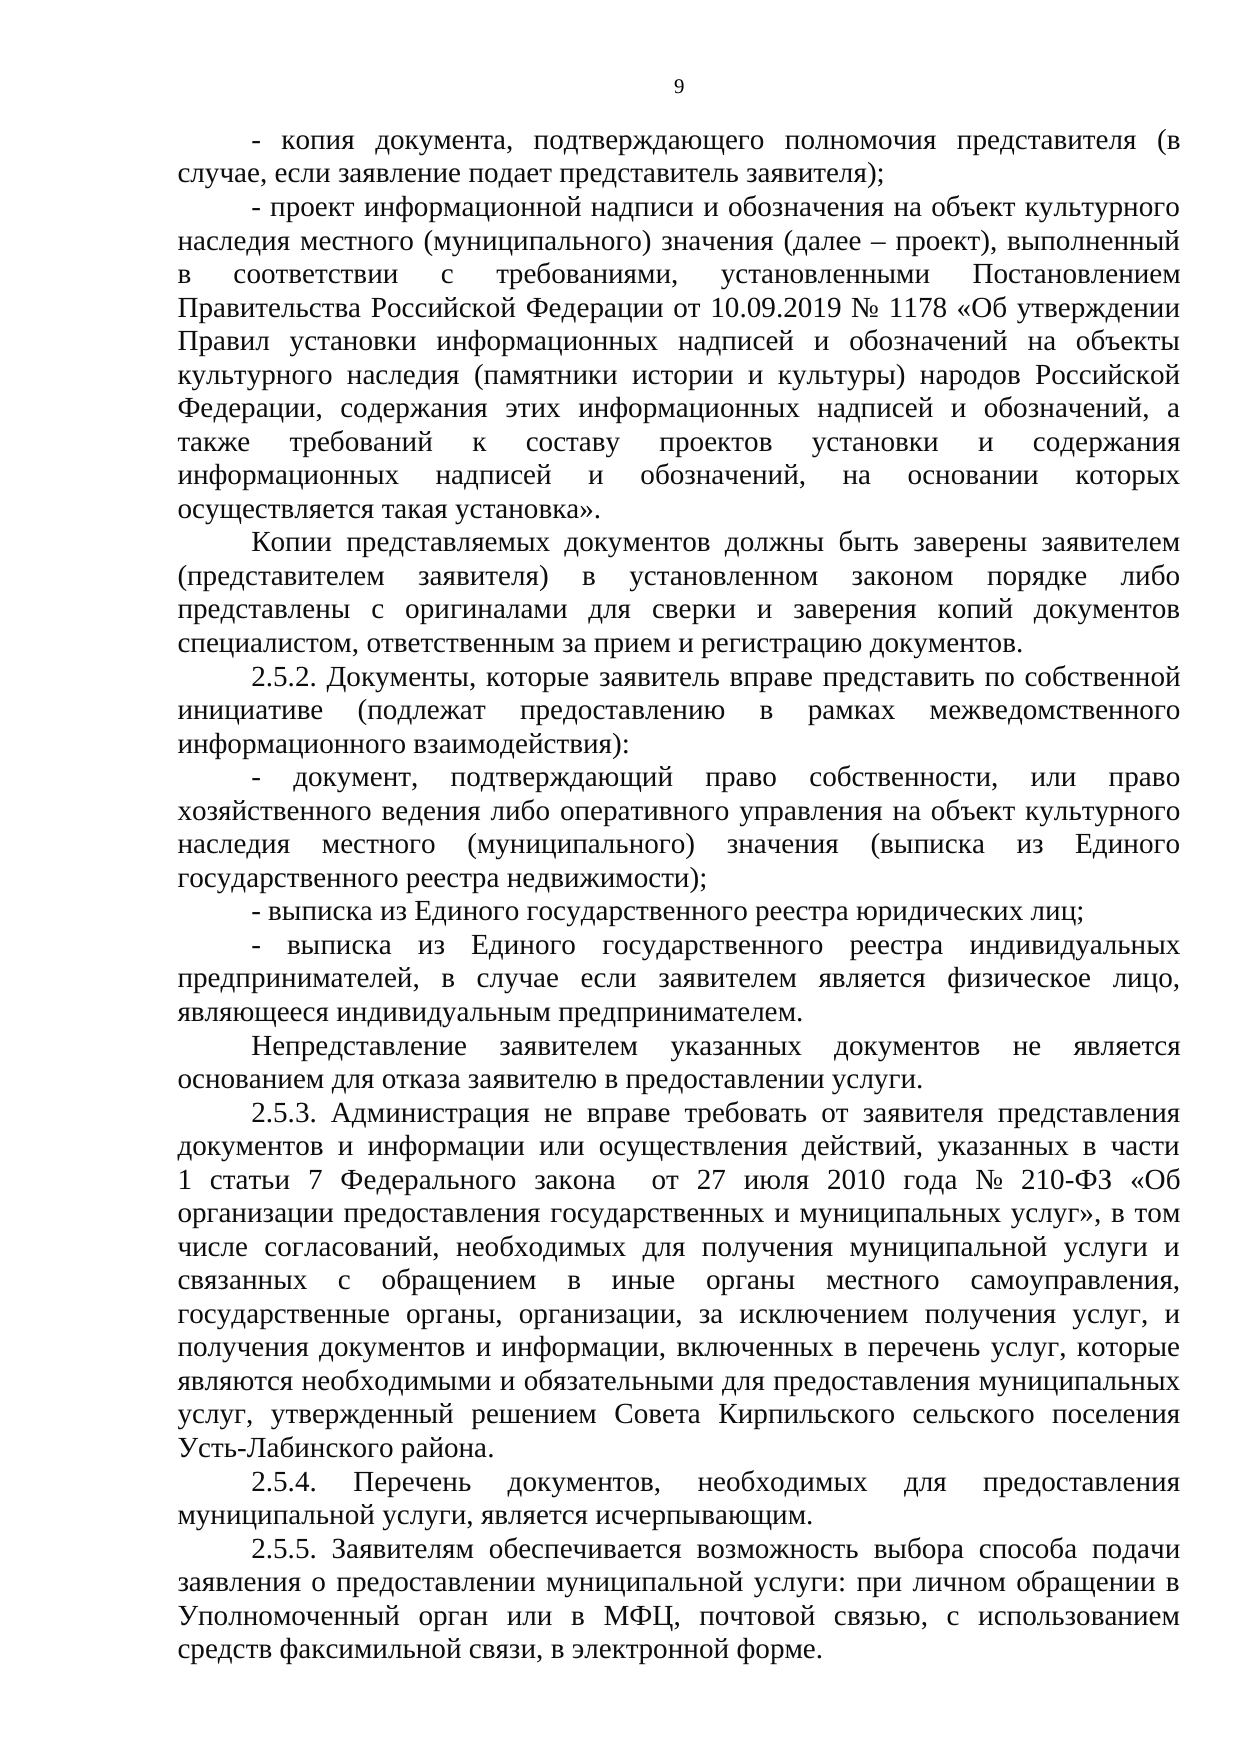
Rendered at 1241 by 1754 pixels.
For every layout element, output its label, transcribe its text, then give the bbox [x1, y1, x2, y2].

text - документ, подтверждающий право собственности, или право хозяйственного ведения либо оперативного управления на объект культурного наследия местного (муниципального) значения (выписка из Единого государственного реестра недвижимости); [177, 759, 1181, 893]
text - выписка из Единого государственного реестра индивидуальных предпринимателей, в случае если заявителем является физическое лицо, являющееся индивидуальным предпринимателем. [177, 927, 1181, 1028]
text - копия документа, подтверждающего полномочия представителя (в случае, если заявление подает представитель заявителя); [177, 122, 1181, 189]
text Непредставление заявителем указанных документов не является основанием для отказа заявителю в предоставлении услуги. [177, 1028, 1181, 1095]
text 2.5.4. Перечень документов, необходимых для предоставления муниципальной услуги, является исчерпывающим. [177, 1464, 1181, 1531]
text 2.5.3. Администрация не вправе требовать от заявителя представления документов и информации или осуществления действий, указанных в части 1 статьи 7 Федерального закона от 27 июля 2010 года № 210-ФЗ «Об организации предоставления государственных и муниципальных услуг», в том числе согласований, необходимых для получения муниципальной услуги и связанных с обращением в иные органы местного самоуправления, государственные органы, организации, за исключением получения услуг, и получения документов и информации, включенных в перечень услуг, которые являются необходимыми и обязательными для предоставления муниципальных услуг, утвержденный решением Совета Кирпильского сельского поселения Усть-Лабинского района. [177, 1095, 1181, 1464]
text - выписка из Единого государственного реестра юридических лиц; [177, 893, 1181, 927]
text Копии представляемых документов должны быть заверены заявителем (представителем заявителя) в установленном законом порядке либо представлены с оригиналами для сверки и заверения копий документов специалистом, ответственным за прием и регистрацию документов. [177, 524, 1181, 659]
text - проект информационной надписи и обозначения на объект культурного наследия местного (муниципального) значения (далее – проект), выполненный в соответствии с требованиями, установленными Постановлением Правительства Российской Федерации от 10.09.2019 № 1178 «Об утверждении Правил установки информационных надписей и обозначений на объекты культурного наследия (памятники истории и культуры) народов Российской Федерации, содержания этих информационных надписей и обозначений, а также требований к составу проектов установки и содержания информационных надписей и обозначений, на основании которых осуществляется такая установка». [177, 189, 1181, 524]
text 2.5.5. Заявителям обеспечивается возможность выбора способа подачи заявления о предоставлении муниципальной услуги: при личном обращении в Уполномоченный орган или в МФЦ, почтовой связью, с использованием средств факсимильной связи, в электронной форме. [177, 1531, 1181, 1665]
text 2.5.2. Документы, которые заявитель вправе представить по собственной инициативе (подлежат предоставлению в рамках межведомственного информационного взаимодействия): [177, 659, 1181, 759]
